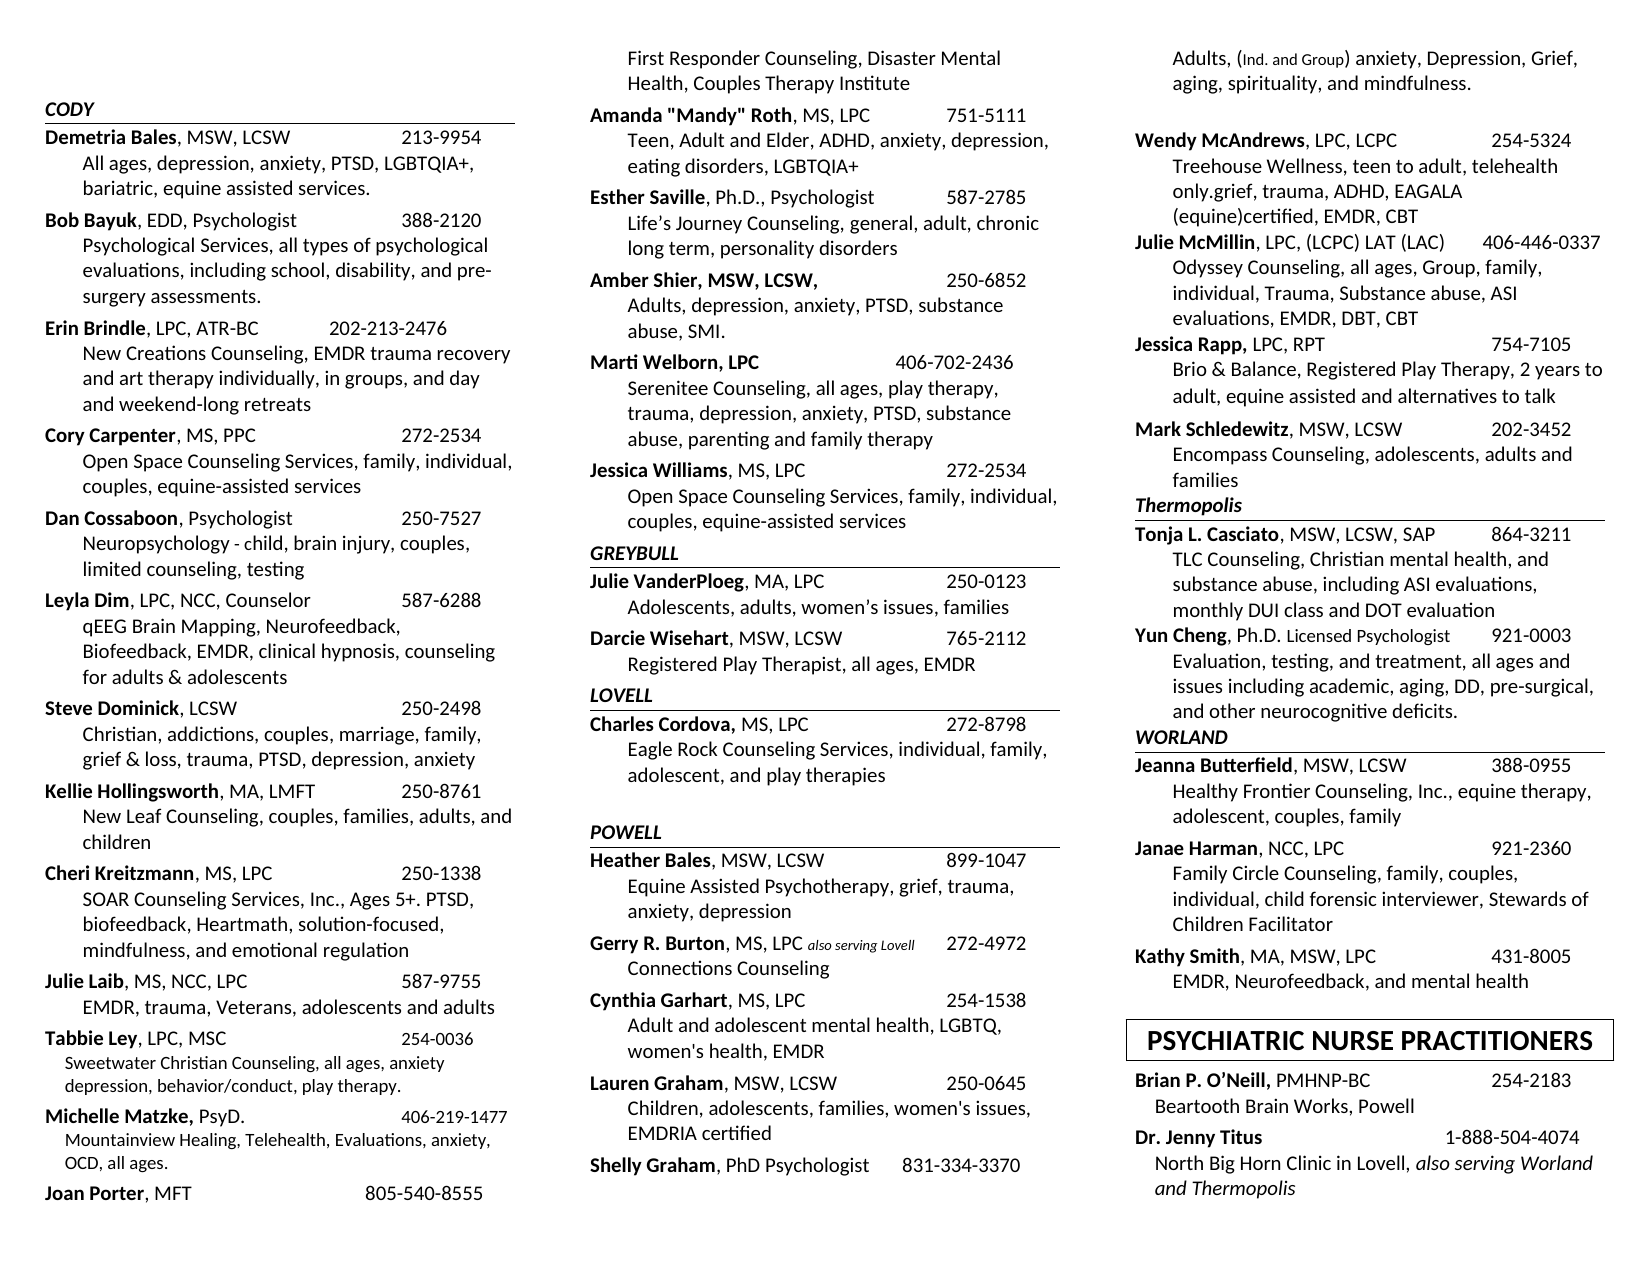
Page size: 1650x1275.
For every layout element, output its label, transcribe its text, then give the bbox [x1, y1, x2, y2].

text Adults, depression, anxiety, PTSD, substance abuse, SMI. [627, 292, 1060, 343]
text Treehouse Wellness, teen to adult, telehealth only.grief, trauma, ADHD, EAGALA (equine)certified, EMDR, CBT [1172, 153, 1605, 229]
text Tonja L. Casciato, MSW, LCSW, SAP 864-3211 [1135, 521, 1605, 546]
text New Creations Counseling, EMDR trauma recovery and art therapy individually, in groups, and day and weekend-long retreats [82, 340, 515, 416]
text Erin Brindle, LPC, ATR-BC 202-213-2476 [45, 315, 515, 340]
text Odyssey Counseling, all ages, Group, family, individual, Trauma, Substance abuse, ASI evaluations, EMDR, DBT, CBT [1172, 254, 1605, 331]
text Jessica Rapp, LPC, RPT 754-7105 [1135, 331, 1605, 356]
text Beartooth Brain Works, Powell [1154, 1093, 1605, 1118]
text Shelly Graham, PhD Psychologist 831-334-3370 [590, 1152, 1060, 1178]
text WORLAND [1135, 724, 1605, 752]
text Thermopolis [1135, 492, 1605, 520]
text Leyla Dim, LPC, NCC, Counselor 587-6288 [45, 588, 515, 613]
text Children, adolescents, families, women's issues, EMDRIA certified [627, 1095, 1060, 1146]
text New Leaf Counseling, couples, families, adults, and children [82, 803, 515, 854]
text Julie McMillin, LPC, (LCPC) LAT (LAC) 406-446-0337 [1135, 229, 1605, 254]
text Julie Laib, MS, NCC, LPC 587-9755 [45, 968, 515, 994]
text POWELL [590, 819, 1060, 847]
text Lauren Graham, MSW, LCSW 250-0645 [590, 1070, 1060, 1095]
text Cynthia Garhart, MS, LPC 254-1538 [590, 987, 1060, 1013]
text Open Space Counseling Services, family, individual, couples, equine-assisted services [82, 448, 515, 499]
text Gerry R. Burton, MS, LPC also serving Lovell 272-4972 [590, 930, 1060, 956]
text PSYCHIATRIC NURSE PRACTITIONERS [1127, 1020, 1613, 1060]
text Registered Play Therapist, all ages, EMDR [627, 651, 1060, 676]
text Jessica Williams, MS, LPC 272-2534 [590, 457, 1060, 483]
text Heather Bales, MSW, LCSW 899-1047 [590, 848, 1060, 873]
text Brio & Balance, Registered Play Therapy, 2 years to adult, equine assisted and alternatives to talk [1172, 356, 1605, 410]
text Adult and adolescent mental health, LGBTQ, women's health, EMDR [627, 1013, 1060, 1063]
text Mark Schledewitz, MSW, LCSW 202-3452 [1135, 416, 1605, 441]
text Life’s Journey Counseling, general, adult, chronic long term, personality disorders [627, 210, 1060, 261]
text CODY [45, 96, 515, 123]
text Esther Saville, Ph.D., Psychologist 587-2785 [590, 184, 1060, 210]
text Adolescents, adults, women’s issues, families [627, 594, 1060, 619]
text Cheri Kreitzmann, MS, LPC 250-1338 [45, 861, 515, 886]
text Teen, Adult and Elder, ADHD, anxiety, depression, eating disorders, LGBTQIA+ [627, 127, 1060, 178]
text Dr. Jenny Titus 1-888-504-4074 [1135, 1124, 1605, 1150]
text Darcie Wisehart, MSW, LCSW 765-2112 [590, 626, 1060, 651]
text GREYBULL [590, 540, 1060, 567]
text Mountainview Healing, Telehealth, Evaluations, anxiety, OCD, all ages. [64, 1128, 515, 1174]
text Tabbie Ley, LPC, MSC 254-0036 [45, 1026, 515, 1051]
text Eagle Rock Counseling Services, individual, family, adolescent, and play therapies [627, 737, 1060, 787]
text Sweetwater Christian Counseling, all ages, anxiety depression, behavior/conduct, play therapy. [64, 1051, 515, 1097]
text Psychological Services, all types of psychological evaluations, including school, disability, and pre-surgery assessments. [82, 232, 515, 308]
text Jeanna Butterfield, MSW, LCSW 388-0955 [1135, 753, 1605, 778]
text Kellie Hollingsworth, MA, LMFT 250-8761 [45, 778, 515, 803]
text Equine Assisted Psychotherapy, grief, trauma, anxiety, depression [627, 873, 1060, 924]
text Healthy Frontier Counseling, Inc., equine therapy, adolescent, couples, family [1172, 778, 1605, 829]
text Bob Bayuk, EDD, Psychologist 388-2120 [45, 207, 515, 232]
text Yun Cheng, Ph.D. Licensed Psychologist 921-0003 [1135, 622, 1605, 648]
text Cory Carpenter, MS, PPC 272-2534 [45, 423, 515, 448]
text Evaluation, testing, and treatment, all ages and issues including academic, aging, DD, pre-surgical, and other neurocognitive deficits. [1172, 648, 1605, 724]
text Joan Porter, MFT 805-540-8555 [45, 1181, 515, 1206]
text First Responder Counseling, Disaster Mental Health, Couples Therapy Institute [627, 45, 1060, 96]
text Demetria Bales, MSW, LCSW 213-9954 [45, 124, 515, 150]
text Steve Dominick, LCSW 250-2498 [45, 696, 515, 721]
text North Big Horn Clinic in Lovell, also serving Worland and Thermopolis [1154, 1150, 1605, 1201]
text Amanda "Mandy" Roth, MS, LPC 751-5111 [590, 102, 1060, 127]
text Adults, (Ind. and Group) anxiety, Depression, Grief, aging, spirituality, and mindfulness. [1172, 45, 1605, 96]
text Kathy Smith, MA, MSW, LPC 431-8005 [1135, 943, 1605, 968]
text Encompass Counseling, adolescents, adults and families [1172, 441, 1605, 492]
text Christian, addictions, couples, marriage, family, grief & loss, trauma, PTSD, depression, anxiety [82, 721, 515, 772]
text Charles Cordova, MS, LPC 272-8798 [590, 711, 1060, 737]
text Janae Harman, NCC, LPC 921-2360 [1135, 835, 1605, 861]
text Dan Cossaboon, Psychologist 250-7527 [45, 505, 515, 531]
text LOVELL [590, 683, 1060, 710]
text EMDR, Neurofeedback, and mental health [1172, 968, 1605, 994]
text SOAR Counseling Services, Inc., Ages 5+. PTSD, biofeedback, Heartmath, solution-focused, mindfulness, and emotional regulation [82, 886, 515, 962]
text EMDR, trauma, Veterans, adolescents and adults [82, 994, 515, 1019]
text Family Circle Counseling, family, couples, individual, child forensic interviewer, Stewards of Children Facilitator [1172, 861, 1605, 937]
text Amber Shier, MSW, LCSW, 250-6852 [590, 267, 1060, 292]
text Julie VanderPloeg, MA, LPC 250-0123 [590, 568, 1060, 594]
text Open Space Counseling Services, family, individual, couples, equine-assisted services [627, 483, 1060, 534]
text Marti Welborn, LPC 406-702-2436 [590, 349, 1060, 375]
text Brian P. O’Neill, PMHNP-BC 254-2183 [1135, 1067, 1605, 1093]
text All ages, depression, anxiety, PTSD, LGBTQIA+, bariatric, equine assisted services. [82, 150, 515, 201]
text Neuropsychology - child, brain injury, couples, limited counseling, testing [82, 531, 515, 581]
text TLC Counseling, Christian mental health, and substance abuse, including ASI evaluations, monthly DUI class and DOT evaluation [1172, 546, 1605, 622]
text Michelle Matzke, PsyD. 406-219-1477 [45, 1103, 515, 1128]
text Serenitee Counseling, all ages, play therapy, trauma, depression, anxiety, PTSD, substance abuse, parenting and family therapy [627, 375, 1060, 451]
text Wendy McAndrews, LPC, LCPC 254-5324 [1135, 127, 1605, 153]
text qEEG Brain Mapping, Neurofeedback, Biofeedback, EMDR, clinical hypnosis, counseling for adults & adolescents [82, 613, 515, 689]
text Connections Counseling [627, 956, 1060, 981]
